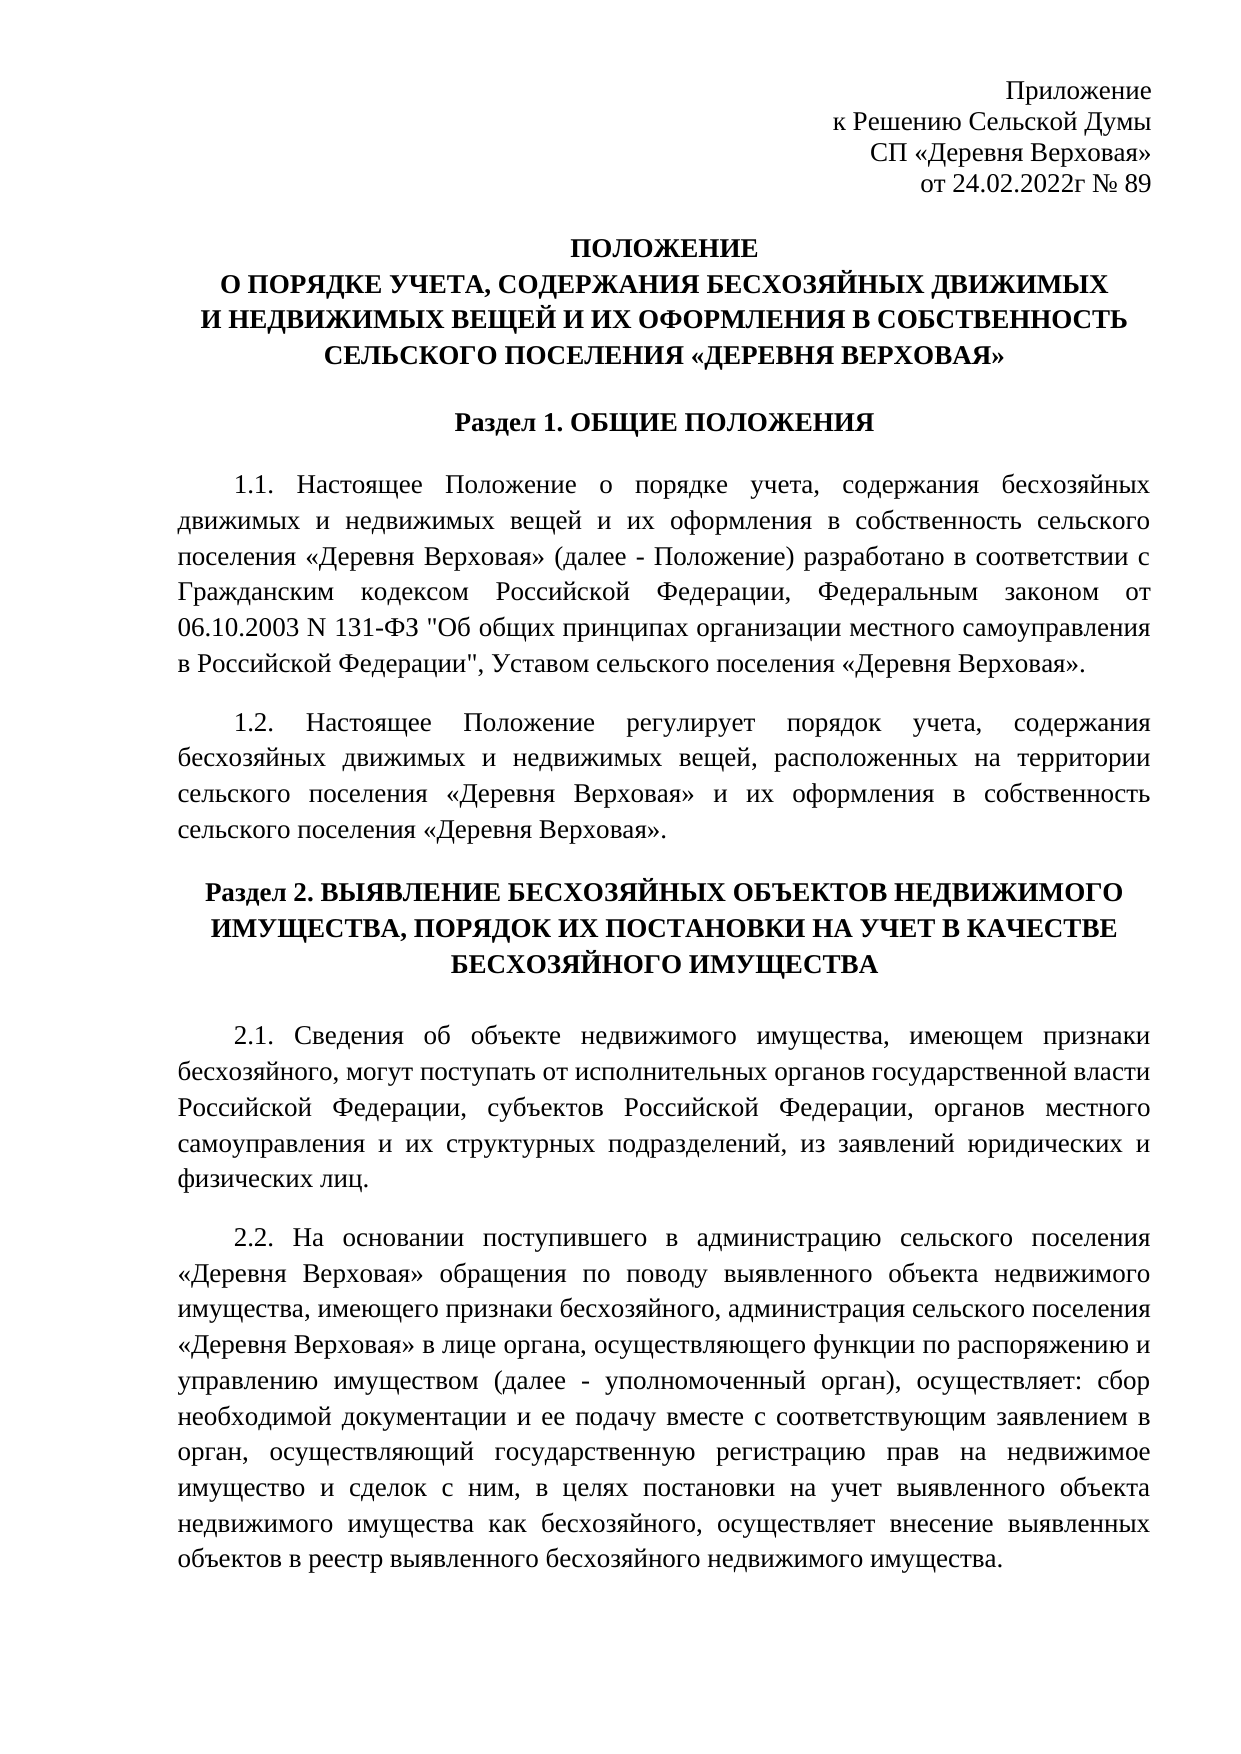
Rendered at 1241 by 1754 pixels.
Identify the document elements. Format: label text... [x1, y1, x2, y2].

text от 24.02.2022г № 89 [177, 167, 1152, 198]
title Раздел 1. ОБЩИЕ ПОЛОЖЕНИЯ [177, 406, 1152, 437]
title Раздел 2. ВЫЯВЛЕНИЕ БЕСХОЗЯЙНЫХ ОБЪЕКТОВ НЕДВИЖИМОГО [177, 877, 1152, 908]
text 2.1. Сведения об объекте недвижимого имущества, имеющем признаки бесхозяйного, могут поступать от исполнительных органов государственной власти Российской Федерации, субъектов Российской Федерации, органов местного самоуправления и их структурных подразделений, из заявлений юридических и физических лиц. [177, 1019, 1152, 1193]
text СП «Деревня Верховая» [177, 136, 1152, 167]
text 2.2. На основании поступившего в администрацию сельского поселения «Деревня Верховая» обращения по поводу выявленного объекта недвижимого имущества, имеющего признаки бесхозяйного, администрация сельского поселения «Деревня Верховая» в лице органа, осуществляющего функции по распоряжению и управлению имуществом (далее - уполномоченный орган), осуществляет: сбор необходимой документации и ее подачу вместе с соответствующим заявлением в орган, осуществляющий государственную регистрацию прав на недвижимое имущество и сделок с ним, в целях постановки на учет выявленного объекта недвижимого имущества как бесхозяйного, осуществляет внесение выявленных объектов в реестр выявленного бесхозяйного недвижимого имущества. [177, 1221, 1152, 1574]
text 1.1. Настоящее Положение о порядке учета, содержания бесхозяйных движимых и недвижимых вещей и их оформления в собственность сельского поселения «Деревня Верховая» (далее - Положение) разработано в соответствии с Гражданским кодексом Российской Федерации, Федеральным законом от 06.10.2003 N 131-ФЗ "Об общих принципах организации местного самоуправления в Российской Федерации", Уставом сельского поселения «Деревня Верховая». [177, 468, 1152, 678]
title БЕСХОЗЯЙНОГО ИМУЩЕСТВА [177, 948, 1152, 979]
text Приложение [177, 74, 1152, 105]
title О ПОРЯДКЕ УЧЕТА, СОДЕРЖАНИЯ БЕСХОЗЯЙНЫХ ДВИЖИМЫХ [177, 268, 1152, 299]
title СЕЛЬСКОГО ПОСЕЛЕНИЯ «ДЕРЕВНЯ ВЕРХОВАЯ» [177, 339, 1152, 370]
text 1.2. Настоящее Положение регулирует порядок учета, содержания бесхозяйных движимых и недвижимых вещей, расположенных на территории сельского поселения «Деревня Верховая» и их оформления в собственность сельского поселения «Деревня Верховая». [177, 706, 1152, 844]
title ПОЛОЖЕНИЕ [177, 232, 1152, 263]
title И НЕДВИЖИМЫХ ВЕЩЕЙ И ИХ ОФОРМЛЕНИЯ В СОБСТВЕННОСТЬ [177, 303, 1152, 334]
title ИМУЩЕСТВА, ПОРЯДОК ИХ ПОСТАНОВКИ НА УЧЕТ В КАЧЕСТВЕ [177, 912, 1152, 943]
text к Решению Сельской Думы [177, 105, 1152, 136]
